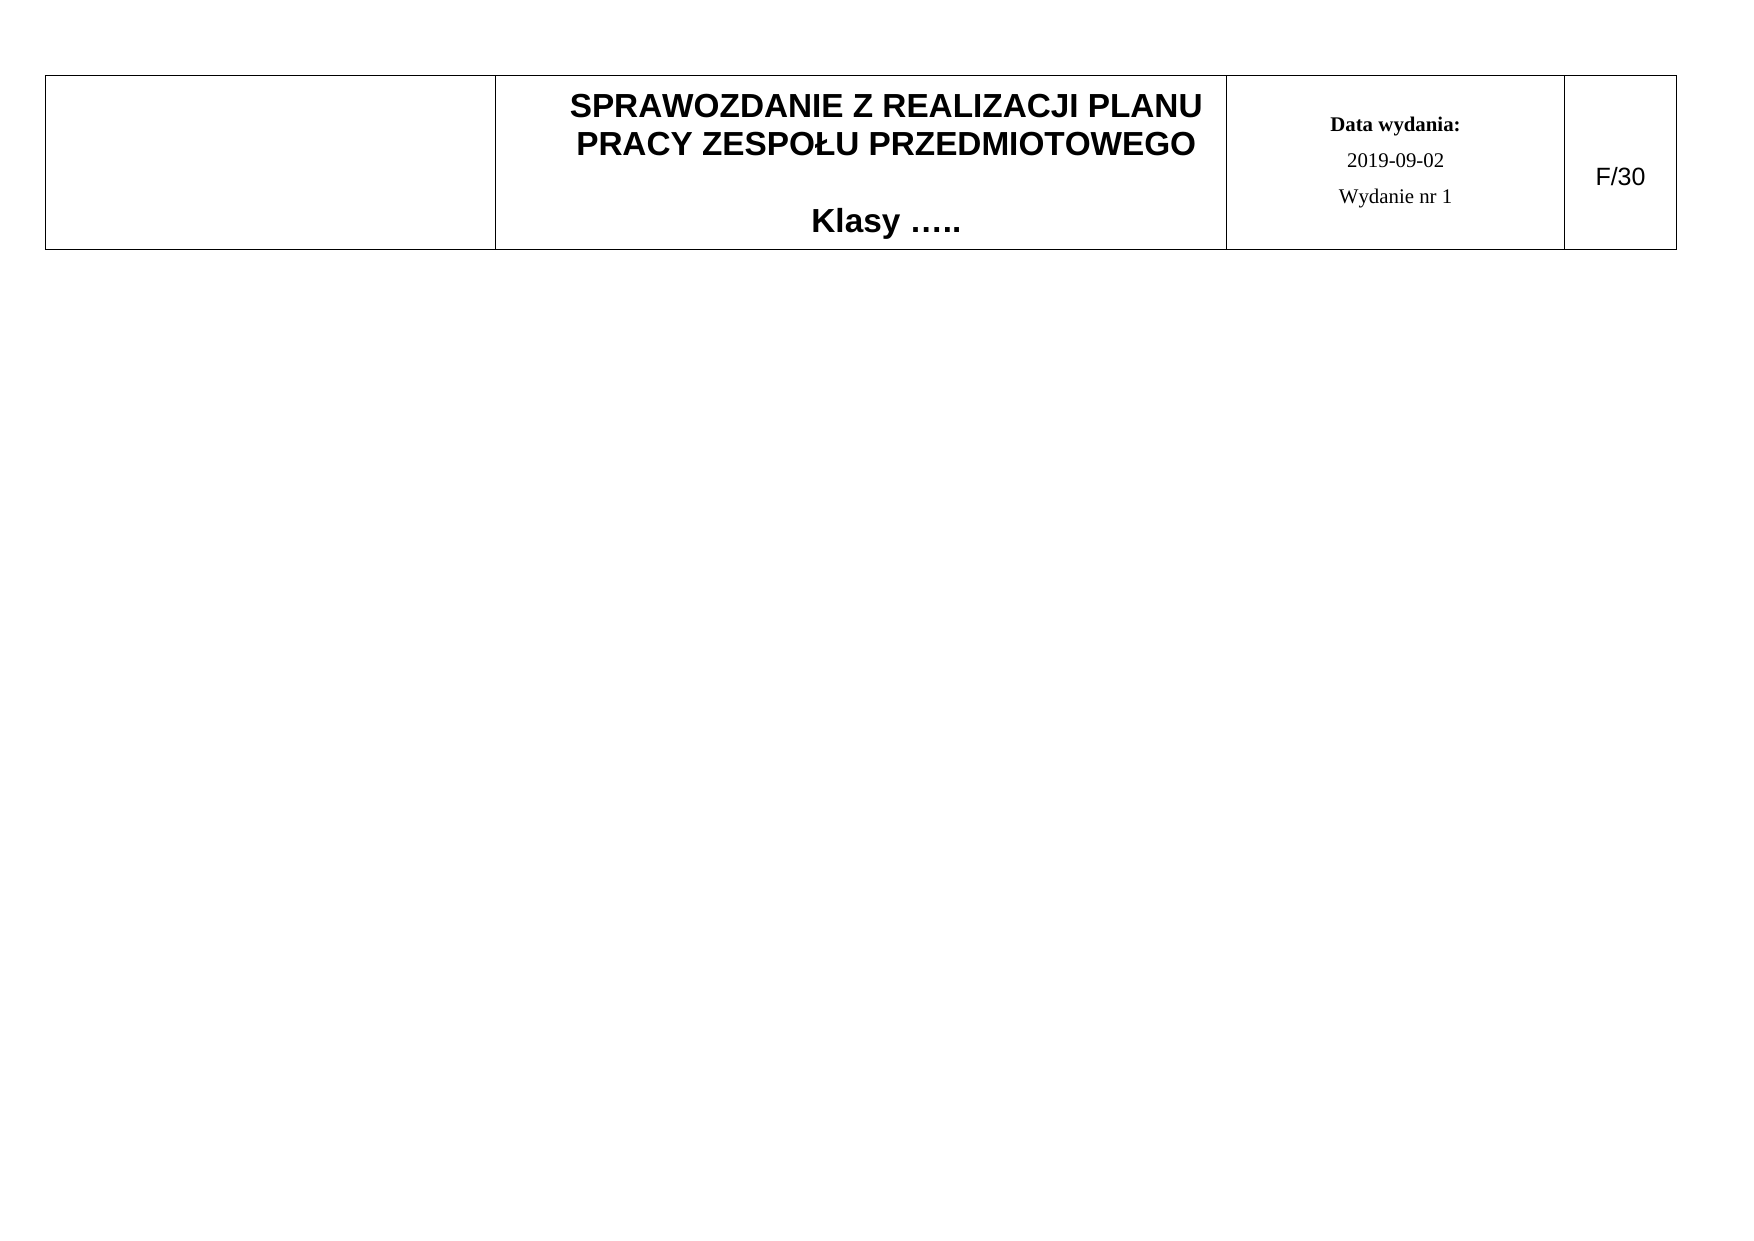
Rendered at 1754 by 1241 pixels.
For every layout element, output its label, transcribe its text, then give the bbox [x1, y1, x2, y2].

table_header Data wydania: 2019-09-02 Wydanie nr 1 [1227, 76, 1564, 249]
table_header SPRAWOZDANIE Z REALIZACJI PLANU PRACY ZESPOŁU PRZEDMIOTOWEGO Klasy ….. [496, 76, 1226, 249]
table_header F/30 [1565, 76, 1676, 249]
table_header [46, 76, 495, 249]
